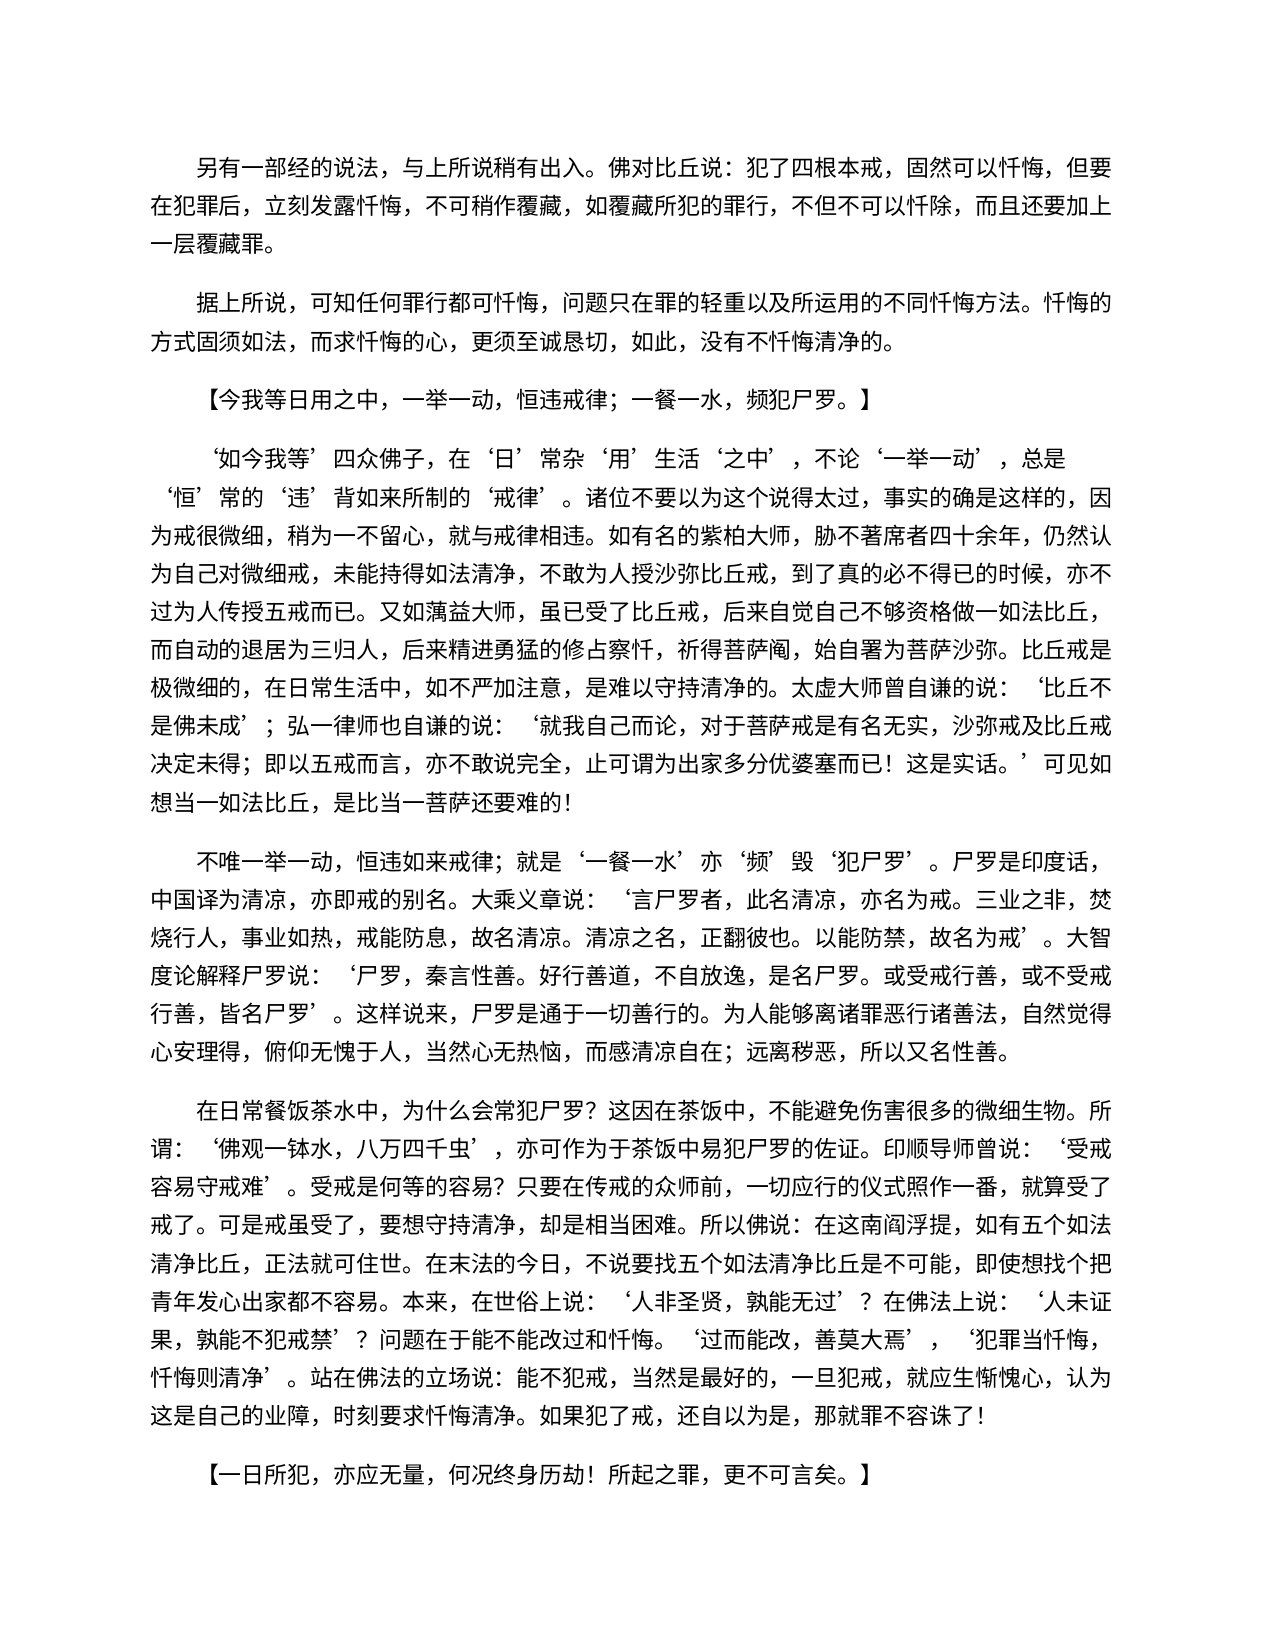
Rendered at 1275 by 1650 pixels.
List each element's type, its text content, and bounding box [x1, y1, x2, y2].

text ‘如今我等’四众佛子，在‘日’常杂‘用’生活‘之中’，不论‘一举一动’，总是‘恒’常的‘违’背如来所制的‘戒律’。诸位不要以为这个说得太过，事实的确是这样的，因为戒很微细，稍为一不留心，就与戒律相违。如有名的紫柏大师，胁不著席者四十余年，仍然认为自己对微细戒，未能持得如法清净，不敢为人授沙弥比丘戒，到了真的必不得已的时候，亦不过为人传授五戒而已。又如蕅益大师，虽已受了比丘戒，后来自觉自己不够资格做一如法比丘，而自动的退居为三归人，后来精进勇猛的修占察忏，祈得菩萨阄，始自署为菩萨沙弥。比丘戒是极微细的，在日常生活中，如不严加注意，是难以守持清净的。太虚大师曾自谦的说：‘比丘不是佛未成’；弘一律师也自谦的说：‘就我自己而论，对于菩萨戒是有名无实，沙弥戒及比丘戒决定未得；即以五戒而言，亦不敢说完全，止可谓为出家多分优婆塞而已！这是实话。’可见如想当一如法比丘，是比当一菩萨还要难的！ [150, 441, 1125, 818]
text 据上所说，可知任何罪行都可忏悔，问题只在罪的轻重以及所运用的不同忏悔方法。忏悔的方式固须如法，而求忏悔的心，更须至诚恳切，如此，没有不忏悔清净的。 [150, 285, 1125, 357]
text 【今我等日用之中，一举一动，恒违戒律；一餐一水，频犯尸罗。】 [150, 382, 1125, 416]
text 在日常餐饭茶水中，为什么会常犯尸罗？这因在茶饭中，不能避免伤害很多的微细生物。所谓：‘佛观一钵水，八万四千虫’，亦可作为于茶饭中易犯尸罗的佐证。印顺导师曾说：‘受戒容易守戒难’。受戒是何等的容易？只要在传戒的众师前，一切应行的仪式照作一番，就算受了戒了。可是戒虽受了，要想守持清净，却是相当困难。所以佛说：在这南阎浮提，如有五个如法清净比丘，正法就可住世。在末法的今日，不说要找五个如法清净比丘是不可能，即使想找个把青年发心出家都不容易。本来，在世俗上说：‘人非圣贤，孰能无过’？在佛法上说：‘人未证果，孰能不犯戒禁’？问题在于能不能改过和忏悔。‘过而能改，善莫大焉’，‘犯罪当忏悔，忏悔则清净’。站在佛法的立场说：能不犯戒，当然是最好的，一旦犯戒，就应生惭愧心，认为这是自己的业障，时刻要求忏悔清净。如果犯了戒，还自以为是，那就罪不容诛了！ [150, 1093, 1125, 1431]
text 另有一部经的说法，与上所说稍有出入。佛对比丘说：犯了四根本戒，固然可以忏悔，但要在犯罪后，立刻发露忏悔，不可稍作覆藏，如覆藏所犯的罪行，不但不可以忏除，而且还要加上一层覆藏罪。 [150, 150, 1125, 259]
text 【一日所犯，亦应无量，何况终身历劫！所起之罪，更不可言矣。】 [150, 1457, 1125, 1490]
text 不唯一举一动，恒违如来戒律；就是‘一餐一水’亦‘频’毁‘犯尸罗’。尸罗是印度话，中国译为清凉，亦即戒的别名。大乘义章说：‘言尸罗者，此名清凉，亦名为戒。三业之非，焚烧行人，事业如热，戒能防息，故名清凉。清凉之名，正翻彼也。以能防禁，故名为戒’。大智度论解释尸罗说：‘尸罗，秦言性善。好行善道，不自放逸，是名尸罗。或受戒行善，或不受戒行善，皆名尸罗’。这样说来，尸罗是通于一切善行的。为人能够离诸罪恶行诸善法，自然觉得心安理得，俯仰无愧于人，当然心无热恼，而感清凉自在；远离秽恶，所以又名性善。 [150, 843, 1125, 1067]
